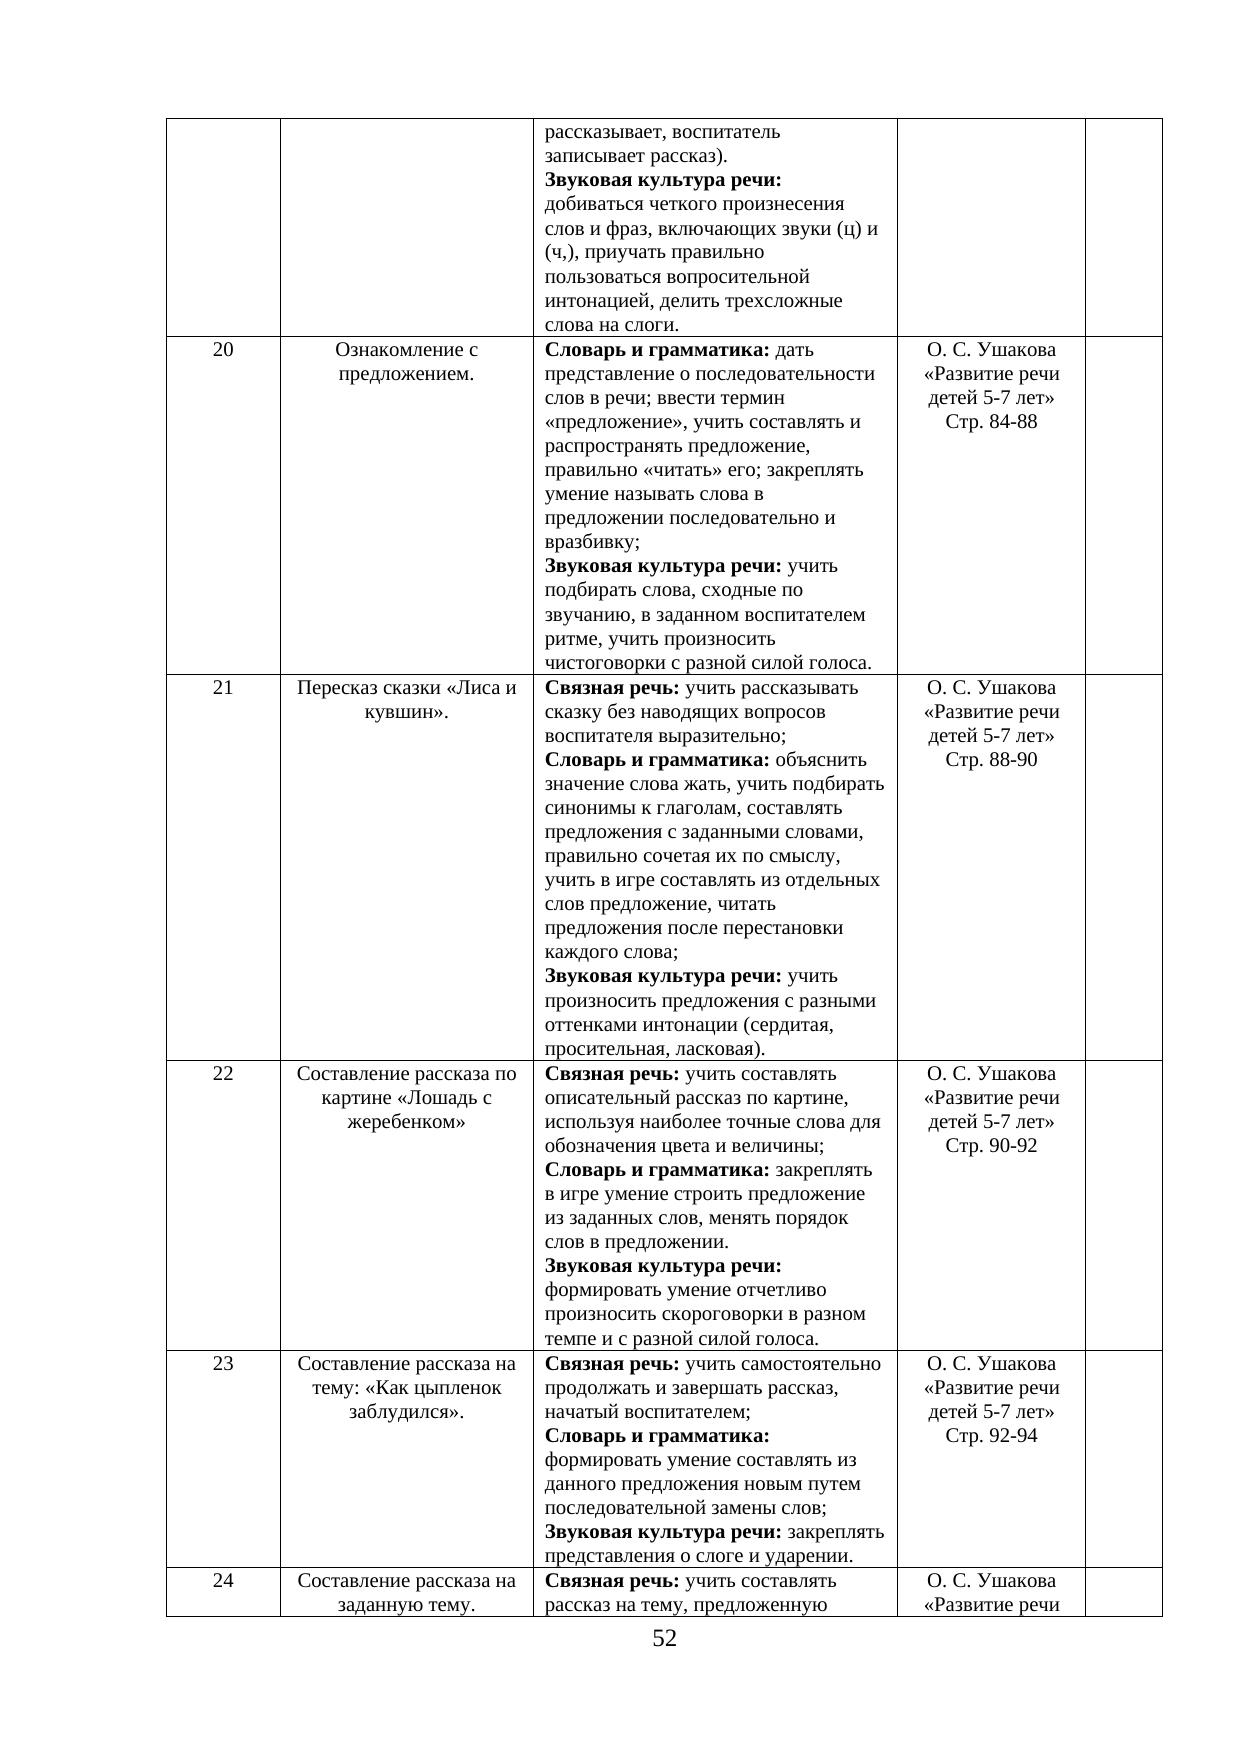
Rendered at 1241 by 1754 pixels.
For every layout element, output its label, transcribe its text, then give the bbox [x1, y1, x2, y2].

table_cell Связная речь: учить самостоятельно продолжать и завершать рассказ, начатый воспитателем; Словарь и грамматика: формировать умение составлять из данного предложения новым путем последовательной замены слов; Звуковая культура речи: закреплять представления о слоге и ударении. [534, 1351, 897, 1567]
table_cell [1086, 1351, 1162, 1567]
table_cell О. С. Ушакова «Развитие речи детей 5-7 лет» Стр. 90-92 [898, 1061, 1085, 1349]
table_cell [1086, 1061, 1162, 1349]
table_cell [1086, 675, 1162, 1060]
table_cell Составление рассказа по картине «Лошадь с жеребенком» [281, 1061, 533, 1349]
table_cell Словарь и грамматика: дать представление о последовательности слов в речи; ввести термин «предложение», учить составлять и распространять предложение, правильно «читать» его; закреплять умение называть слова в предложении последовательно и вразбивку; Звуковая культура речи: учить подбирать слова, сходные по звучанию, в заданном воспитателем ритме, учить произносить чистоговорки с разной силой голоса. [534, 337, 897, 674]
table_cell [1086, 1568, 1162, 1616]
table_cell 23 [167, 1351, 280, 1567]
table_cell О. С. Ушакова «Развитие речи детей 5-7 лет» Стр. 88-90 [898, 675, 1085, 1060]
table_cell О. С. Ушакова «Развитие речи детей 5-7 лет» Стр. 84-88 [898, 337, 1085, 674]
table_cell 21 [167, 675, 280, 1060]
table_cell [281, 1568, 533, 1616]
table_cell 24 [167, 1568, 280, 1616]
table_cell 20 [167, 337, 280, 674]
table_cell Связная речь: учить составлять описательный рассказ по картине, используя наиболее точные слова для обозначения цвета и величины; Словарь и грамматика: закреплять в игре умение строить предложение из заданных слов, менять порядок слов в предложении. Звуковая культура речи: формировать умение отчетливо произносить скороговорки в разном темпе и с разной силой голоса. [534, 1061, 897, 1349]
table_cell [898, 1568, 1085, 1616]
table_cell [1086, 337, 1162, 674]
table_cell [534, 119, 897, 336]
table_cell О. С. Ушакова «Развитие речи детей 5-7 лет» Стр. 92-94 [898, 1351, 1085, 1567]
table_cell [898, 119, 1085, 336]
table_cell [281, 119, 533, 336]
table_cell Составление рассказа на тему: «Как цыпленок заблудился». [281, 1351, 533, 1567]
table_cell 22 [167, 1061, 280, 1349]
table_cell Ознакомление с предложением. [281, 337, 533, 674]
table_cell Пересказ сказки «Лиса и кувшин». [281, 675, 533, 1060]
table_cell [534, 1568, 897, 1616]
table_cell Связная речь: учить рассказывать сказку без наводящих вопросов воспитателя выразительно; Словарь и грамматика: объяснить значение слова жать, учить подбирать синонимы к глаголам, составлять предложения с заданными словами, правильно сочетая их по смыслу, учить в игре составлять из отдельных слов предложение, читать предложения после перестановки каждого слова; Звуковая культура речи: учить произносить предложения с разными оттенками интонации (сердитая, просительная, ласковая). [534, 675, 897, 1060]
table_cell 19 [167, 119, 280, 336]
table_cell [1086, 119, 1162, 336]
